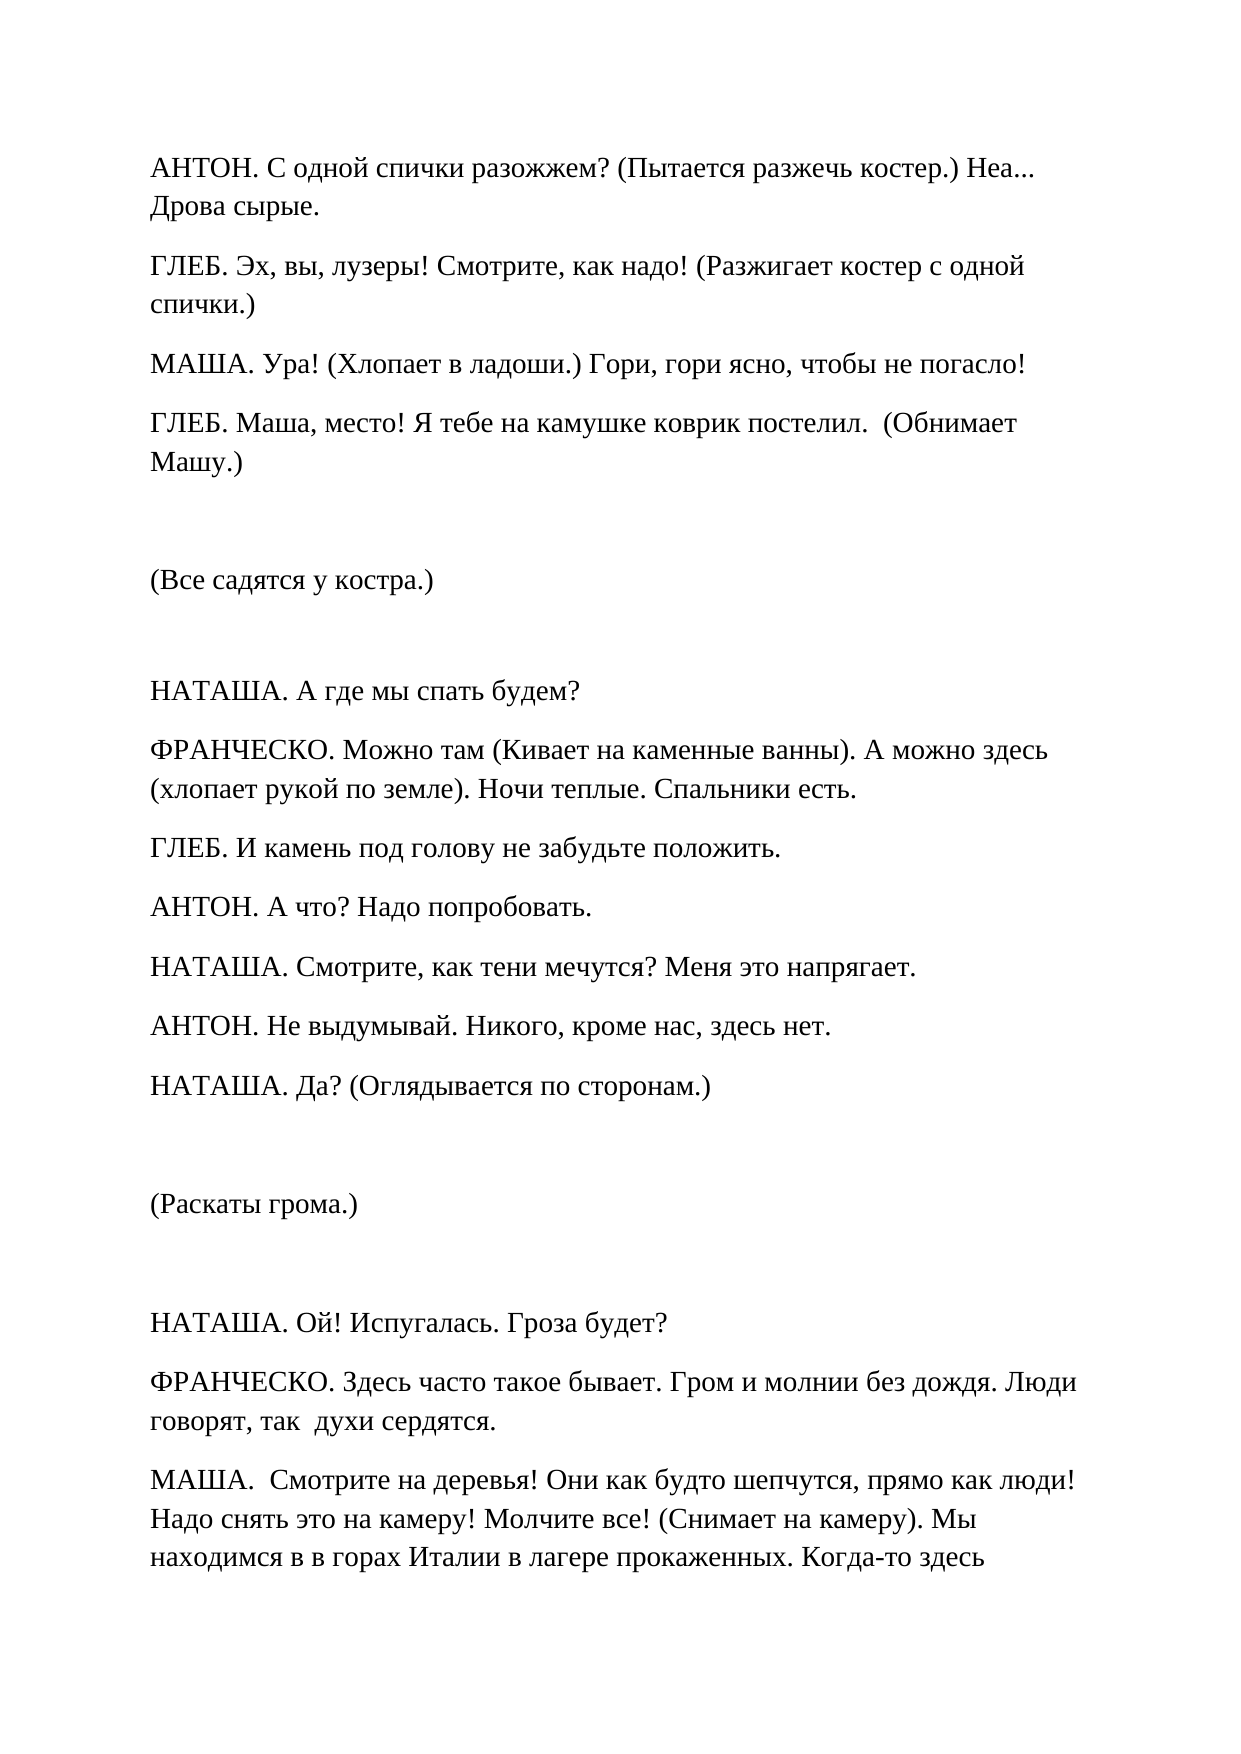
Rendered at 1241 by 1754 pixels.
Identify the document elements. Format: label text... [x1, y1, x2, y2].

text НАТАША. Да? (Оглядывается по сторонам.) [150, 1068, 1090, 1101]
text ГЛЕБ. И камень под голову не забудьте положить. [150, 830, 1090, 864]
text МАША. Ура! (Хлопает в ладоши.) Гори, гори ясно, чтобы не погасло! [150, 346, 1090, 379]
text НАТАША. А где мы спать будем? [150, 673, 1090, 706]
text НАТАША. Смотрите, как тени мечутся? Меня это напрягает. [150, 949, 1090, 982]
text ФРАНЧЕСКО. Можно там (Кивает на каменные ванны). А можно здесь (хлопает рукой по земле). Ночи теплые. Спальники есть. [150, 732, 1090, 804]
text ГЛЕБ. Эх, вы, лузеры! Смотрите, как надо! (Разжигает костер с одной спички.) [150, 248, 1090, 320]
text ФРАНЧЕСКО. Здесь часто такое бывает. Гром и молнии без дождя. Люди говорят, так духи сердятся. [150, 1364, 1090, 1437]
text АНТОН. С одной спички разожжем? (Пытается разжечь костер.) Неа... Дрова сырые. [150, 150, 1090, 222]
text (Все садятся у костра.) [150, 562, 1090, 596]
text АНТОН. А что? Надо попробовать. [150, 889, 1090, 923]
text АНТОН. Не выдумывай. Никого, кроме нас, здесь нет. [150, 1008, 1090, 1042]
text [150, 1462, 1090, 1573]
text (Раскаты грома.) [150, 1186, 1090, 1220]
text НАТАША. Ой! Испугалась. Гроза будет? [150, 1305, 1090, 1339]
text ГЛЕБ. Маша, место! Я тебе на камушке коврик постелил. (Обнимает Машу.) [150, 405, 1090, 477]
